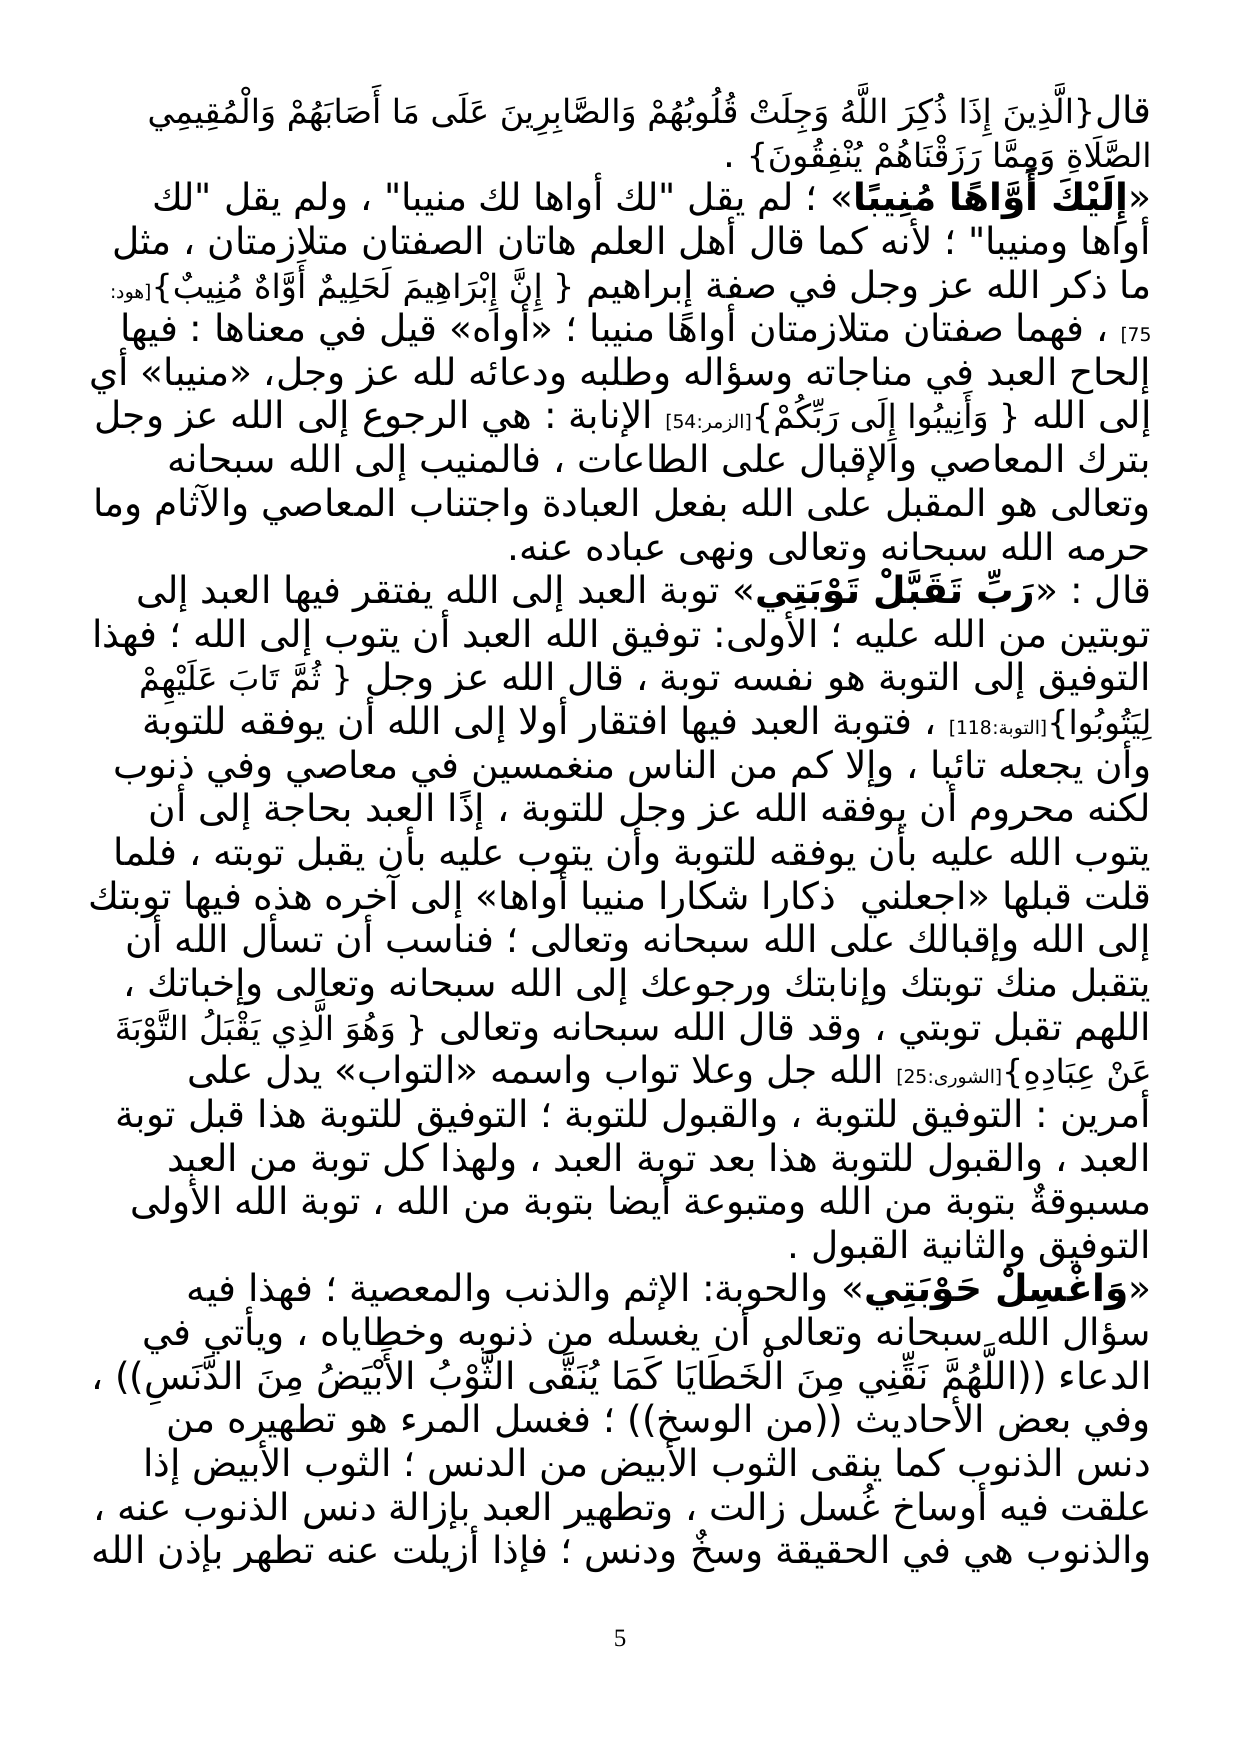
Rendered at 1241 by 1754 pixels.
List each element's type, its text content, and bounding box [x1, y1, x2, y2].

text قال : «رَبِّ تَقَبَّلْ تَوْبَتِي» توبة العبد إلى الله يفتقر فيها العبد إلى توبتين من الله عليه ؛ الأولى: توفيق الله العبد أن يتوب إلى الله ؛ فهذا التوفيق إلى التوبة هو نفسه توبة ، قال الله عز وجل { ثُمَّ تَابَ عَلَيْهِمْ لِيَتُوبُوا}[التوبة:118] ، فتوبة العبد فيها افتقار أولا إلى الله أن يوفقه للتوبة وأن يجعله تائبا ، وإلا كم من الناس منغمسين في معاصي وفي ذنوب لكنه محروم أن يوفقه الله عز وجل للتوبة ، إذًا العبد بحاجة إلى أن يتوب الله عليه بأن يوفقه للتوبة وأن يتوب عليه بأن يقبل توبته ، فلما قلت قبلها «اجعلني ذكارا شكارا منيبا أواها» إلى آخره هذه فيها توبتك إلى الله وإقبالك على الله سبحانه وتعالى ؛ فناسب أن تسأل الله أن يتقبل منك توبتك وإنابتك ورجوعك إلى الله سبحانه وتعالى وإخباتك ، اللهم تقبل توبتي ، وقد قال الله سبحانه وتعالى { وَهُوَ الَّذِي يَقْبَلُ التَّوْبَةَ عَنْ عِبَادِهِ}[الشورى:25] الله جل وعلا تواب واسمه «التواب» يدل على أمرين : التوفيق للتوبة ، والقبول للتوبة ؛ التوفيق للتوبة هذا قبل توبة العبد ، والقبول للتوبة هذا بعد توبة العبد ، ولهذا كل توبة من العبد مسبوقةٌ بتوبة من الله ومتبوعة أيضا بتوبة من الله ، توبة الله الأولى التوفيق والثانية القبول . [89, 569, 1152, 1267]
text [89, 1267, 1152, 1573]
text «إِلَيْكَ أَوَّاهًا مُنِيبًا» ؛ لم يقل "لك أواها لك منيبا" ، ولم يقل "لك أواها ومنيبا" ؛ لأنه كما قال أهل العلم هاتان الصفتان متلازمتان ، مثل ما ذكر الله عز وجل في صفة إبراهيم { إِنَّ إِبْرَاهِيمَ لَحَلِيمٌ أَوَّاهٌ مُنِيبٌ}[هود:75] ، فهما صفتان متلازمتان أواهًا منيبا ؛ «أواه» قيل في معناها : فيها إلحاح العبد في مناجاته وسؤاله وطلبه ودعائه لله عز وجل، «منيبا» أي إلى الله { وَأَنِيبُوا إِلَى رَبِّكُمْ}[الزمر:54] الإنابة : هي الرجوع إلى الله عز وجل بترك المعاصي والإقبال على الطاعات ، فالمنيب إلى الله سبحانه وتعالى هو المقبل على الله بفعل العبادة واجتناب المعاصي والآثام وما حرمه الله سبحانه وتعالى ونهى عباده عنه. [89, 176, 1152, 569]
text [89, 89, 1152, 176]
